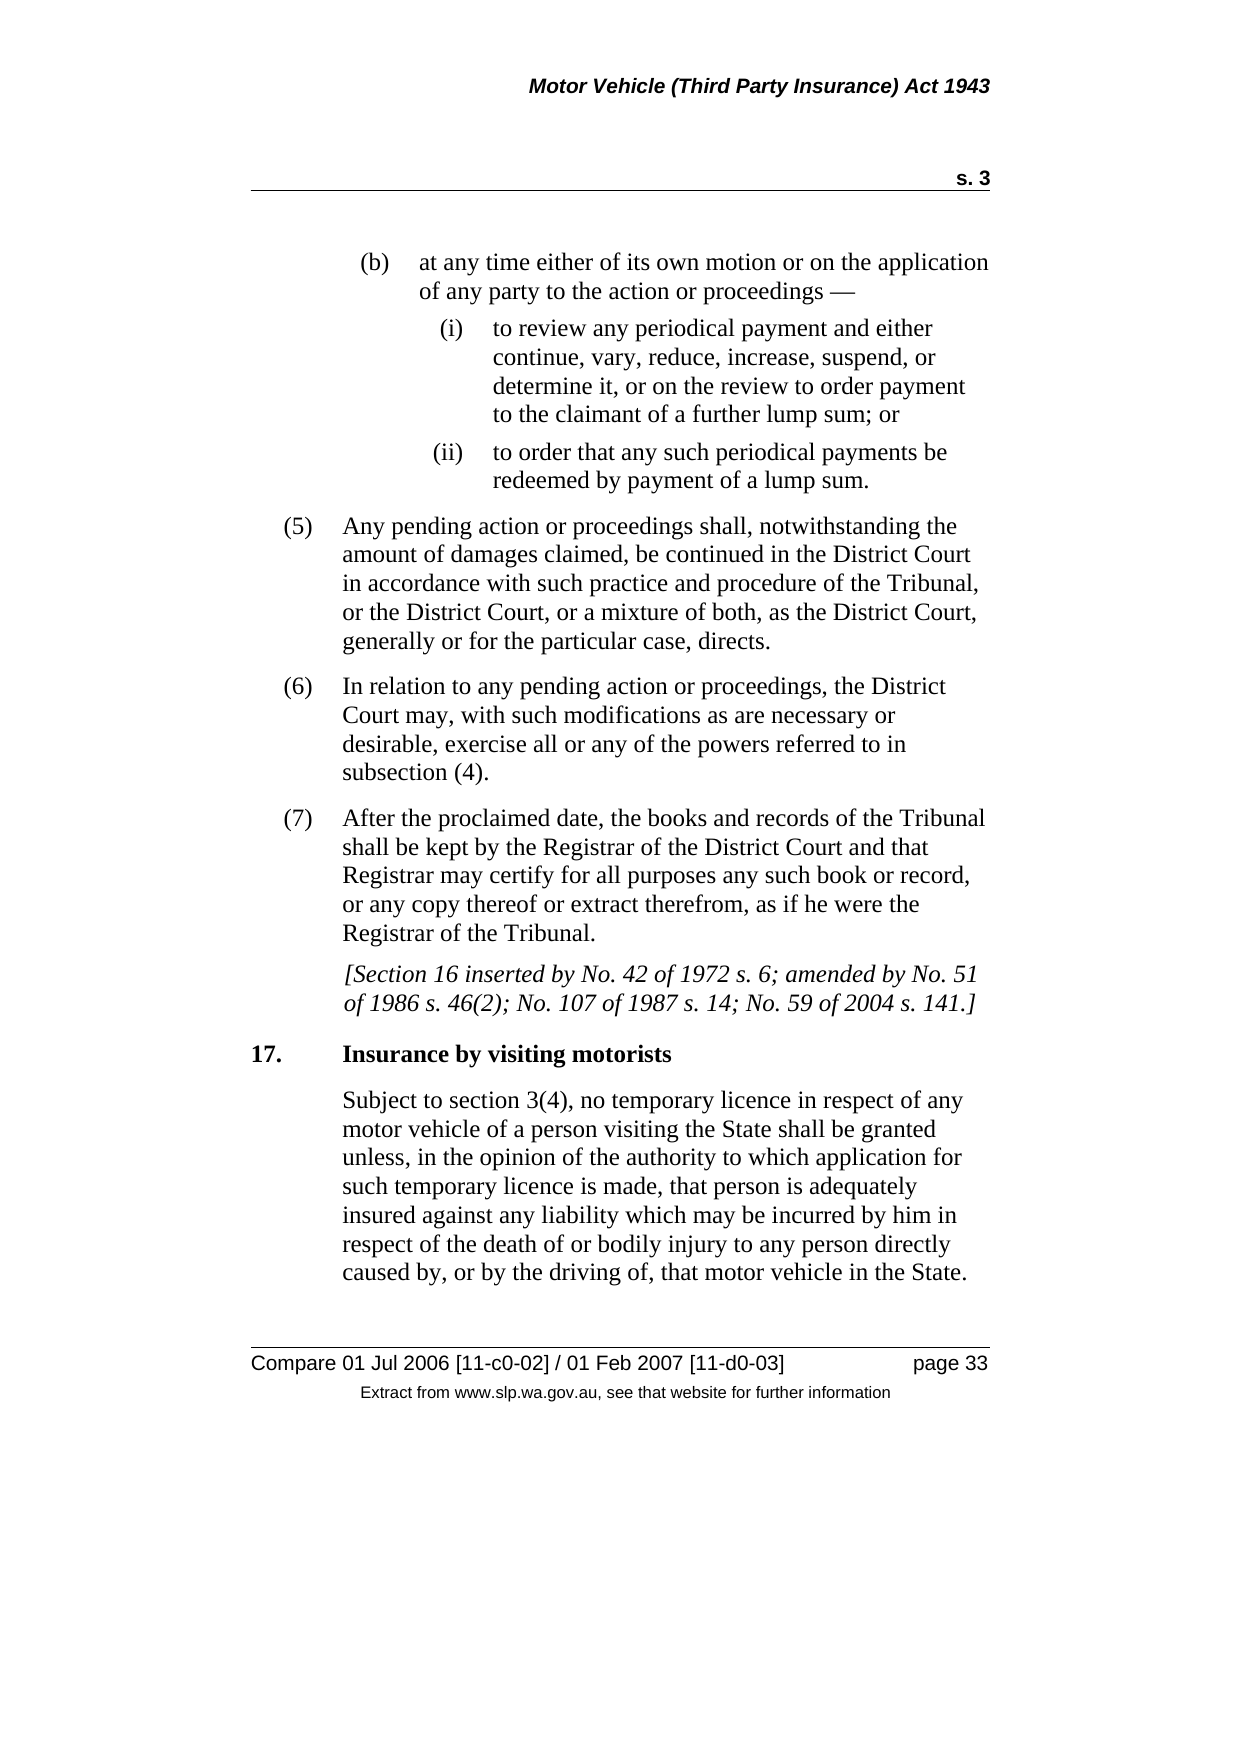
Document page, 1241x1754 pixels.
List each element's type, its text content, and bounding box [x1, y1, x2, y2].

text (ii) to order that any such periodical payments be redeemed by payment of a lump sum. [251, 437, 990, 494]
text (b) at any time either of its own motion or on the application of any party to the action or proceedings — [251, 247, 990, 305]
subtitle 17. Insurance by visiting motorists [251, 1039, 990, 1068]
text (7) After the proclaimed date, the books and records of the Tribunal shall be kept by the Registrar of the District Court and that Registrar may certify for all purposes any such book or record, or any copy thereof or extract therefrom, as if he were the Registrar of the Tribunal. [251, 803, 990, 947]
text [Section 16 inserted by No. 42 of 1972 s. 6; amended by No. 51 of 1986 s. 46(2); No. 107 of 1987 s. 14; No. 59 of 2004 s. 141.] [251, 959, 990, 1017]
text (6) In relation to any pending action or proceedings, the District Court may, with such modifications as are necessary or desirable, exercise all or any of the powers referred to in subsection (4). [251, 671, 990, 786]
text (i) to review any periodical payment and either continue, vary, reduce, increase, suspend, or determine it, or on the review to order payment to the claimant of a further lump sum; or [251, 313, 990, 428]
text (5) Any pending action or proceedings shall, notwithstanding the amount of damages claimed, be continued in the District Court in accordance with such practice and procedure of the Tribunal, or the District Court, or a mixture of both, as the District Court, generally or for the particular case, directs. [251, 511, 990, 654]
text Subject to section 3(4), no temporary licence in respect of any motor vehicle of a person visiting the State shall be granted unless, in the opinion of the authority to which application for such temporary licence is made, that person is adequately insured against any liability which may be incurred by him in respect of the death of or bodily injury to any person directly caused by, or by the driving of, that motor vehicle in the State. [251, 1085, 990, 1286]
